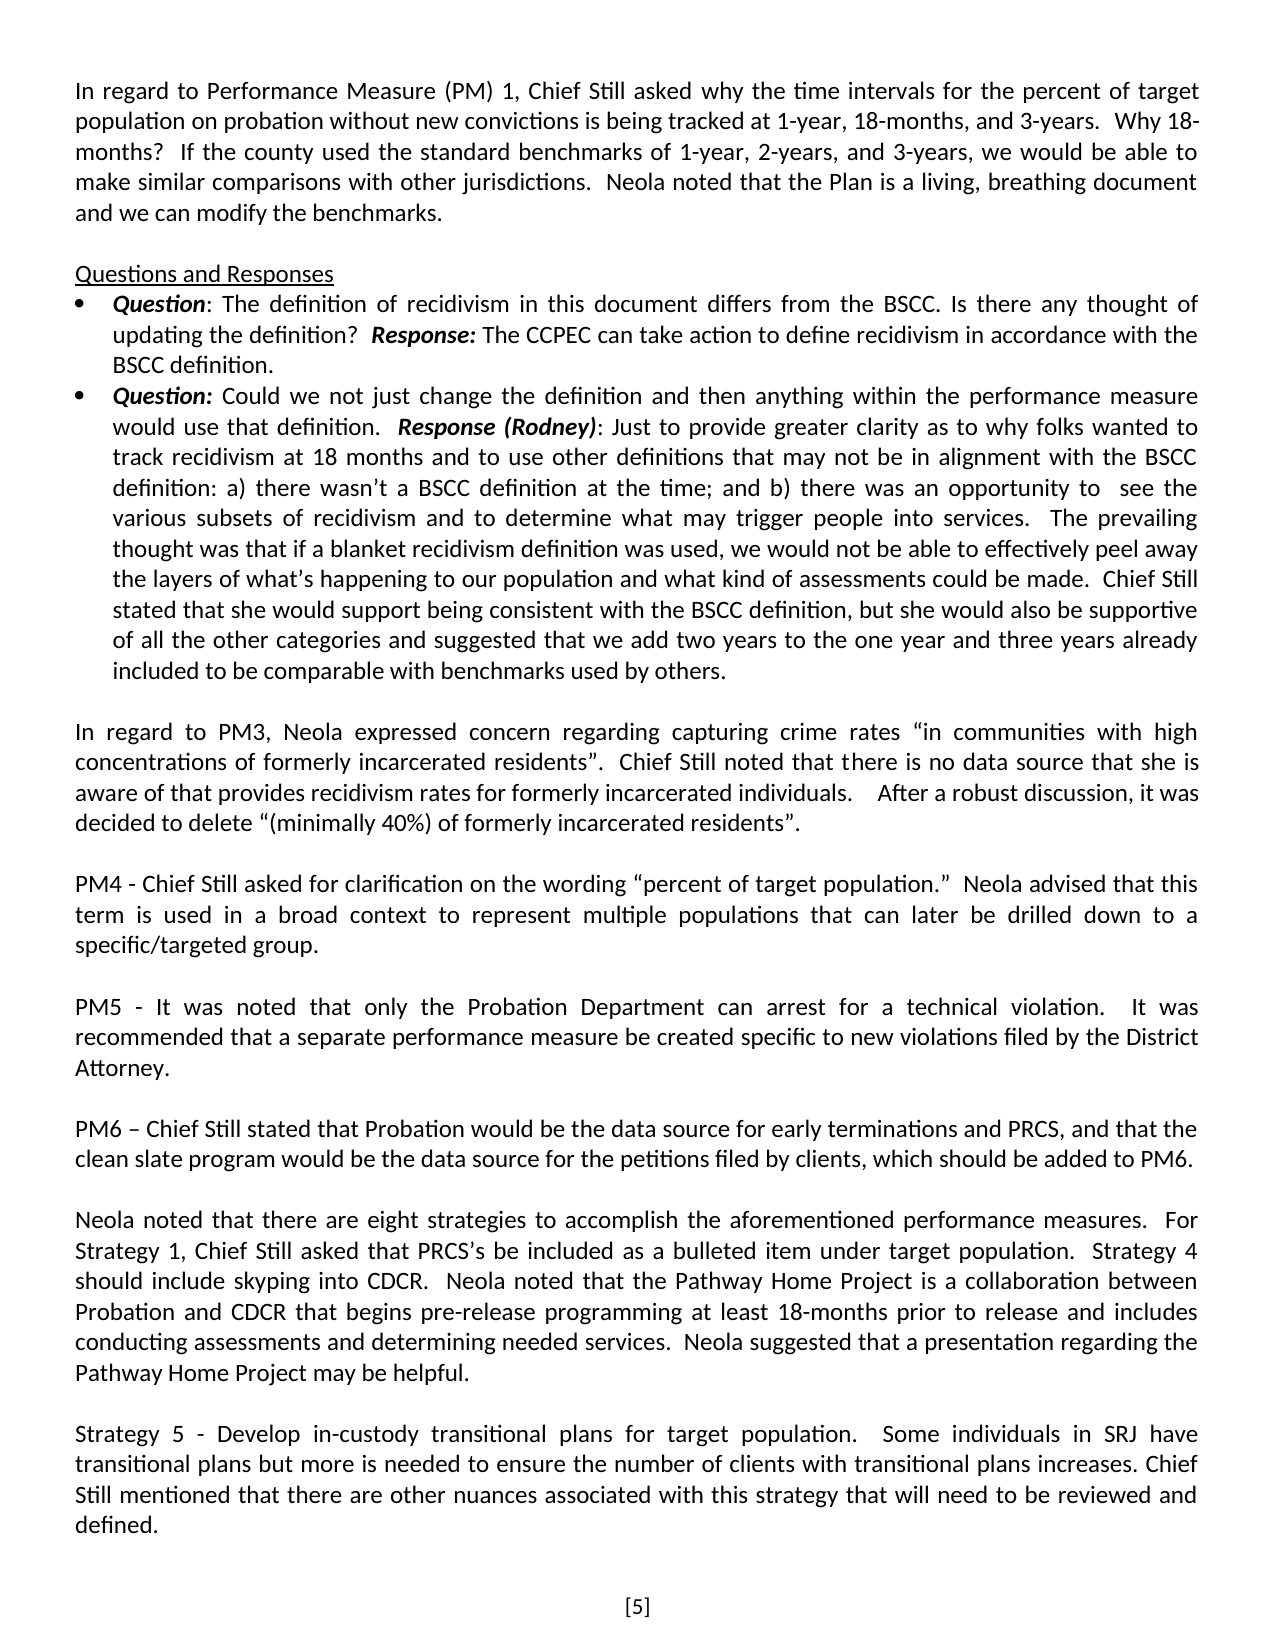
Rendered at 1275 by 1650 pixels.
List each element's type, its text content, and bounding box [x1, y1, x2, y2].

text PM6 – Chief Still stated that Probation would be the data source for early terminations and PRCS, and that the clean slate program would be the data source for the petitions filed by clients, which should be added to PM6. [75, 1113, 1200, 1174]
text Neola noted that there are eight strategies to accomplish the aforementioned performance measures. For Strategy 1, Chief Still asked that PRCS’s be included as a bulleted item under target population. Strategy 4 should include skyping into CDCR. Neola noted that the Pathway Home Project is a collaboration between Probation and CDCR that begins pre-release programming at least 18-months prior to release and includes conducting assessments and determining needed services. Neola suggested that a presentation regarding the Pathway Home Project may be helpful. [75, 1204, 1200, 1387]
text Questions and Responses [75, 258, 1200, 289]
text In regard to Performance Measure (PM) 1, Chief Still asked why the time intervals for the percent of target population on probation without new convictions is being tracked at 1-year, 18-months, and 3-years. Why 18-months? If the county used the standard benchmarks of 1-year, 2-years, and 3-years, we would be able to make similar comparisons with other jurisdictions. Neola noted that the Plan is a living, breathing document and we can modify the benchmarks. [75, 75, 1200, 228]
text Strategy 5 - Develop in-custody transitional plans for target population. Some individuals in SRJ have transitional plans but more is needed to ensure the number of clients with transitional plans increases. Chief Still mentioned that there are other nuances associated with this strategy that will need to be reviewed and defined. [75, 1418, 1200, 1540]
list Question: The definition of recidivism in this document differs from the BSCC. Is there any thought of updating the definition? Response: The CCPEC can take action to define recidivism in accordance with the BSCC definition. [75, 289, 1200, 380]
text PM4 - Chief Still asked for clarification on the wording “percent of target population.” Neola advised that this term is used in a broad context to represent multiple populations that can later be drilled down to a specific/targeted group. [75, 868, 1200, 960]
text In regard to PM3, Neola expressed concern regarding capturing crime rates “in communities with high concentrations of formerly incarcerated residents”. Chief Still noted that there is no data source that she is aware of that provides recidivism rates for formerly incarcerated individuals. After a robust discussion, it was decided to delete “(minimally 40%) of formerly incarcerated residents”. [75, 716, 1200, 838]
list Question: Could we not just change the definition and then anything within the performance measure would use that definition. Response (Rodney): Just to provide greater clarity as to why folks wanted to track recidivism at 18 months and to use other definitions that may not be in alignment with the BSCC definition: a) there wasn’t a BSCC definition at the time; and b) there was an opportunity to see the various subsets of recidivism and to determine what may trigger people into services. The prevailing thought was that if a blanket recidivism definition was used, we would not be able to effectively peel away the layers of what’s happening to our population and what kind of assessments could be made. Chief Still stated that she would support being consistent with the BSCC definition, but she would also be supportive of all the other categories and suggested that we add two years to the one year and three years already included to be comparable with benchmarks used by others. [75, 380, 1200, 685]
text PM5 - It was noted that only the Probation Department can arrest for a technical violation. It was recommended that a separate performance measure be created specific to new violations filed by the District Attorney. [75, 991, 1200, 1082]
